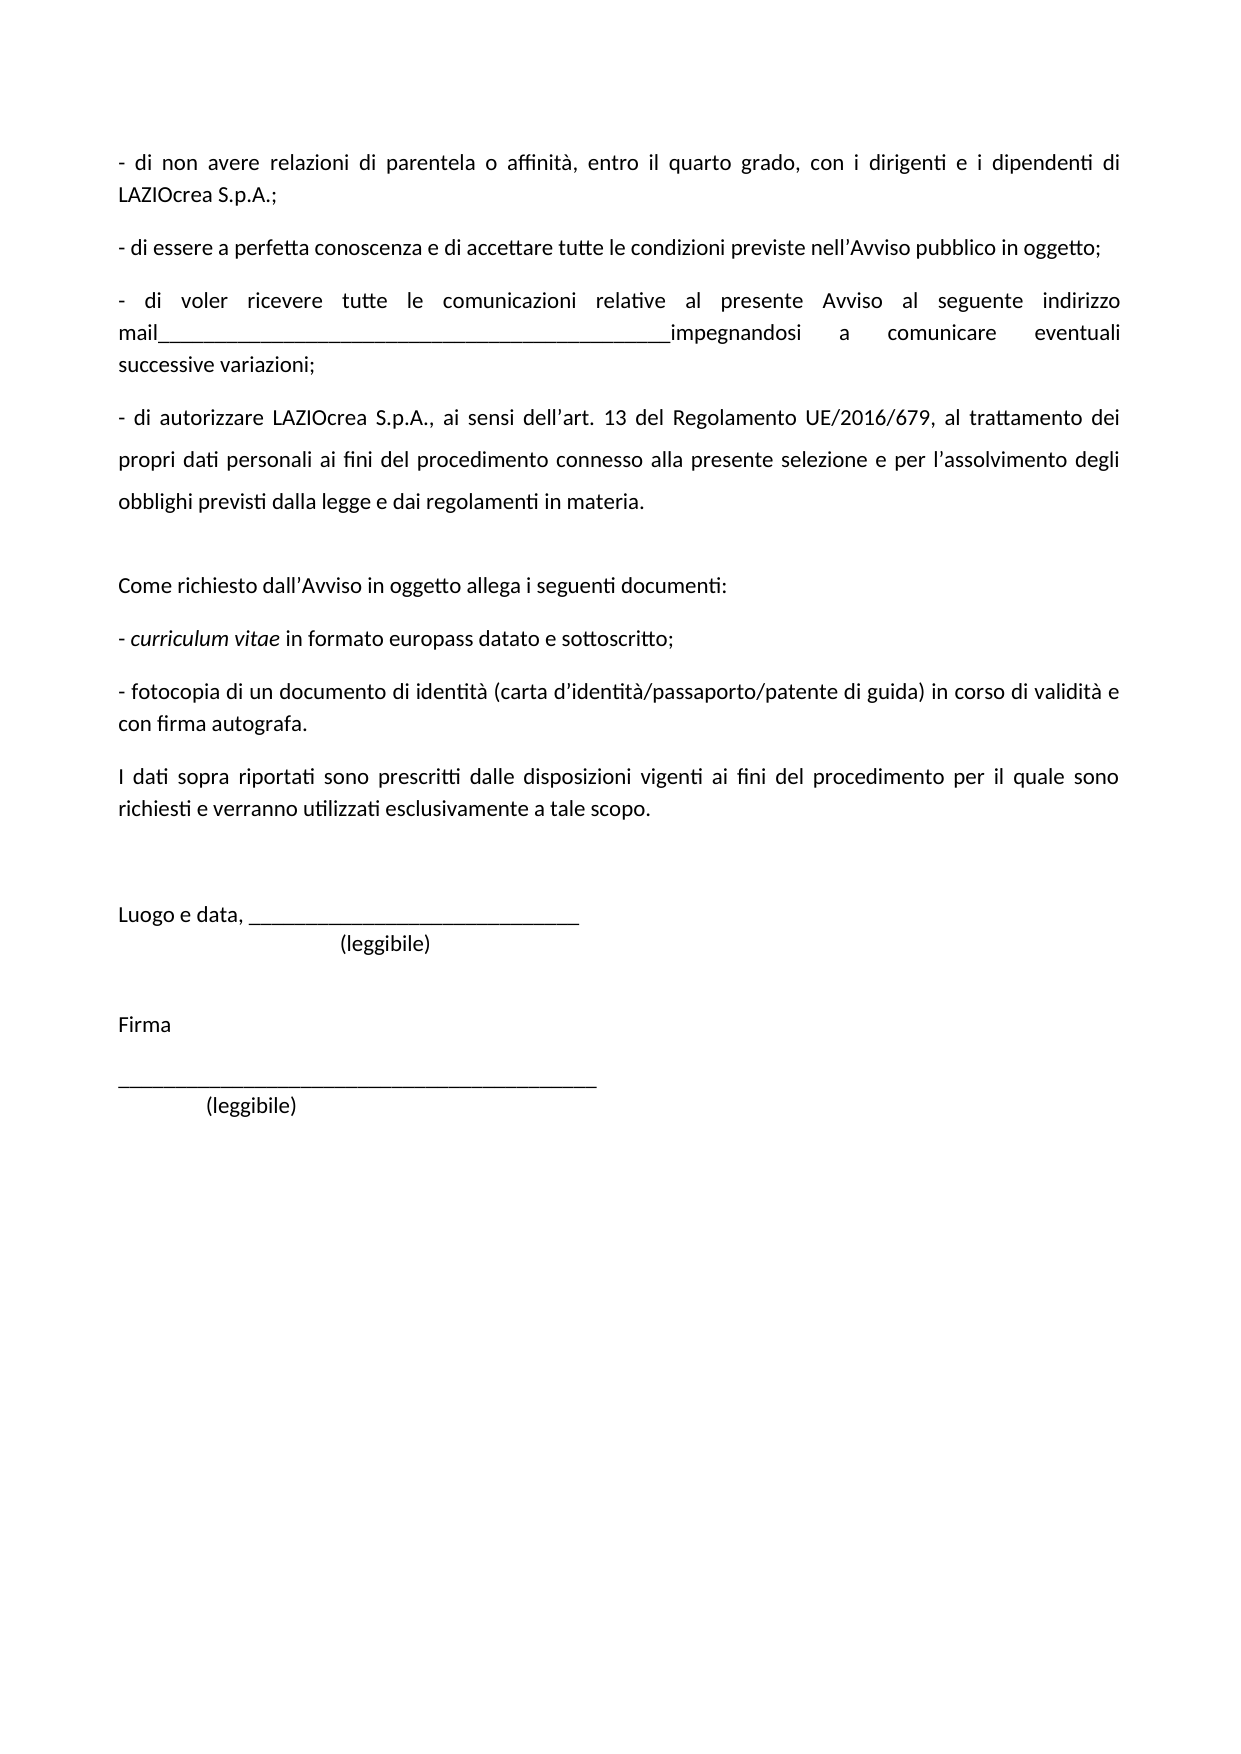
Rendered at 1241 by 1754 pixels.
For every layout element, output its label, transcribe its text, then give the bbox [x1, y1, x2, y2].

text - di essere a perfetta conoscenza e di accettare tutte le condizioni previste nell’Avviso pubblico in oggetto; [118, 233, 1122, 261]
text (leggibile) [118, 929, 1122, 957]
text I dati sopra riportati sono prescritti dalle disposizioni vigenti ai fini del procedimento per il quale sono richiesti e verranno utilizzati esclusivamente a tale scopo. [118, 762, 1122, 823]
text - di non avere relazioni di parentela o affinità, entro il quarto grado, con i dirigenti e i dipendenti di LAZIOcrea S.p.A.; [118, 148, 1122, 208]
text - di voler ricevere tutte le comunicazioni relative al presente Avviso al seguente indirizzo mail_____________________________________________impegnandosi a comunicare eventuali successive variazioni; [118, 286, 1122, 378]
text - curriculum vitae in formato europass datato e sottoscritto; [118, 624, 1122, 652]
text Luogo e data, _____________________________ [118, 901, 1122, 929]
text Come richiesto dall’Avviso in oggetto allega i seguenti documenti: [118, 571, 1122, 599]
text Firma [118, 1010, 1122, 1038]
text - di autorizzare LAZIOcrea S.p.A., ai sensi dell’art. 13 del Regolamento UE/2016/679, al trattamento dei propri dati personali ai fini del procedimento connesso alla presente selezione e per l’assolvimento degli obblighi previsti dalla legge e dai regolamenti in materia. [118, 403, 1122, 515]
text __________________________________________ [118, 1063, 1122, 1091]
text (leggibile) [118, 1091, 1122, 1119]
text - fotocopia di un documento di identità (carta d’identità/passaporto/patente di guida) in corso di validità e con firma autografa. [118, 677, 1122, 737]
